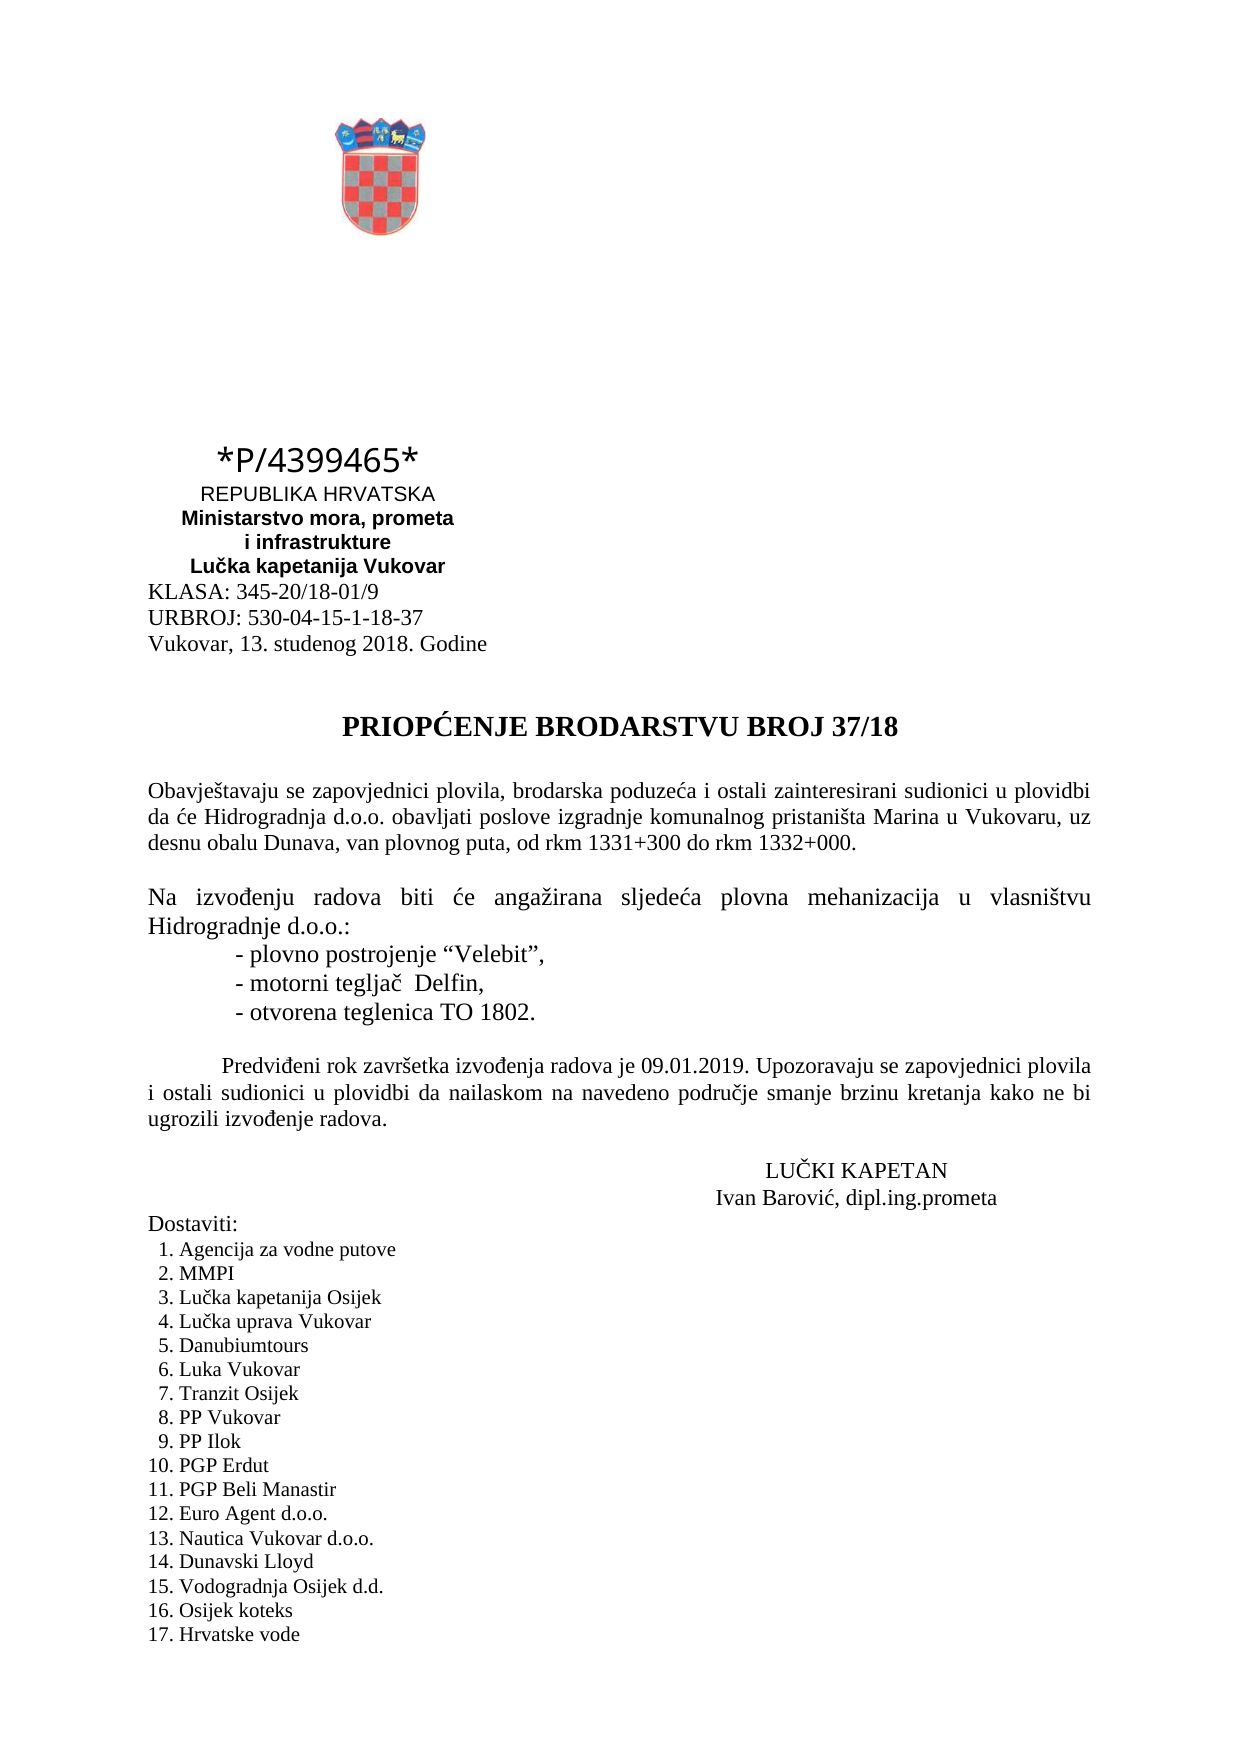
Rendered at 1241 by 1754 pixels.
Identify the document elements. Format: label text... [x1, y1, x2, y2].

text Dostaviti: [148, 1210, 1092, 1237]
text - otvorena teglenica TO 1802. [148, 997, 1092, 1026]
text 2. MMPI [148, 1261, 1092, 1285]
text 16. Osijek koteks [148, 1598, 1092, 1622]
text URBROJ: 530-04-15-1-18-37 [148, 604, 1092, 631]
text - plovno postrojenje “Velebit”, [148, 939, 1092, 968]
text Vukovar, 13. studenog 2018. Godine [148, 631, 1092, 657]
text i infrastrukture [148, 530, 487, 554]
text 12. Euro Agent d.o.o. [148, 1501, 1092, 1525]
text 1. Agencija za vodne putove [148, 1237, 1092, 1261]
text Lučka kapetanija Vukovar [148, 554, 487, 578]
text KLASA: 345-20/18-01/9 [148, 578, 1092, 604]
text 6. Luka Vukovar [148, 1357, 1092, 1381]
text 5. Danubiumtours [148, 1333, 1092, 1357]
text Predviđeni rok završetka izvođenja radova je 09.01.2019. Upozoravaju se zapovjednici plovila i ostali sudionici u plovidbi da nailaskom na navedeno područje smanje brzinu kretanja kako ne bi ugrozili izvođenje radova. [148, 1052, 1092, 1131]
text 8. PP Vukovar [148, 1405, 1092, 1429]
text *P/4399465* REPUBLIKA HRVATSKA [148, 118, 487, 506]
text Ivan Barović, dipl.ing.prometa [620, 1184, 1092, 1210]
text Obavještavaju se zapovjednici plovila, brodarska poduzeća i ostali zainteresirani sudionici u plovidbi da će Hidrogradnja d.o.o. obavljati poslove izgradnje komunalnog pristaništa Marina u Vukovaru, uz desnu obalu Dunava, van plovnog puta, od rkm 1331+300 do rkm 1332+000. [148, 777, 1092, 856]
text PRIOPĆENJE BRODARSTVU BROJ 37/18 [148, 709, 1092, 743]
text 7. Tranzit Osijek [148, 1381, 1092, 1405]
text Ministarstvo mora, prometa [148, 506, 487, 530]
text - motorni tegljač Delfin, [148, 968, 1092, 997]
text 13. Nautica Vukovar d.o.o. [148, 1525, 1092, 1549]
text LUČKI KAPETAN [620, 1158, 1092, 1184]
text 10. PGP Erdut [148, 1453, 1092, 1477]
picture [334, 118, 426, 236]
text 14. Dunavski Lloyd [148, 1549, 1092, 1573]
text 4. Lučka uprava Vukovar [148, 1309, 1092, 1333]
text Na izvođenju radova biti će angažirana sljedeća plovna mehanizacija u vlasništvu Hidrogradnje d.o.o.: [148, 882, 1092, 939]
text 15. Vodogradnja Osijek d.d. [148, 1573, 1092, 1598]
text 9. PP Ilok [148, 1429, 1092, 1453]
text 3. Lučka kapetanija Osijek [148, 1285, 1092, 1309]
text 17. Hrvatske vode [148, 1622, 1092, 1646]
text 11. PGP Beli Manastir [148, 1477, 1092, 1501]
